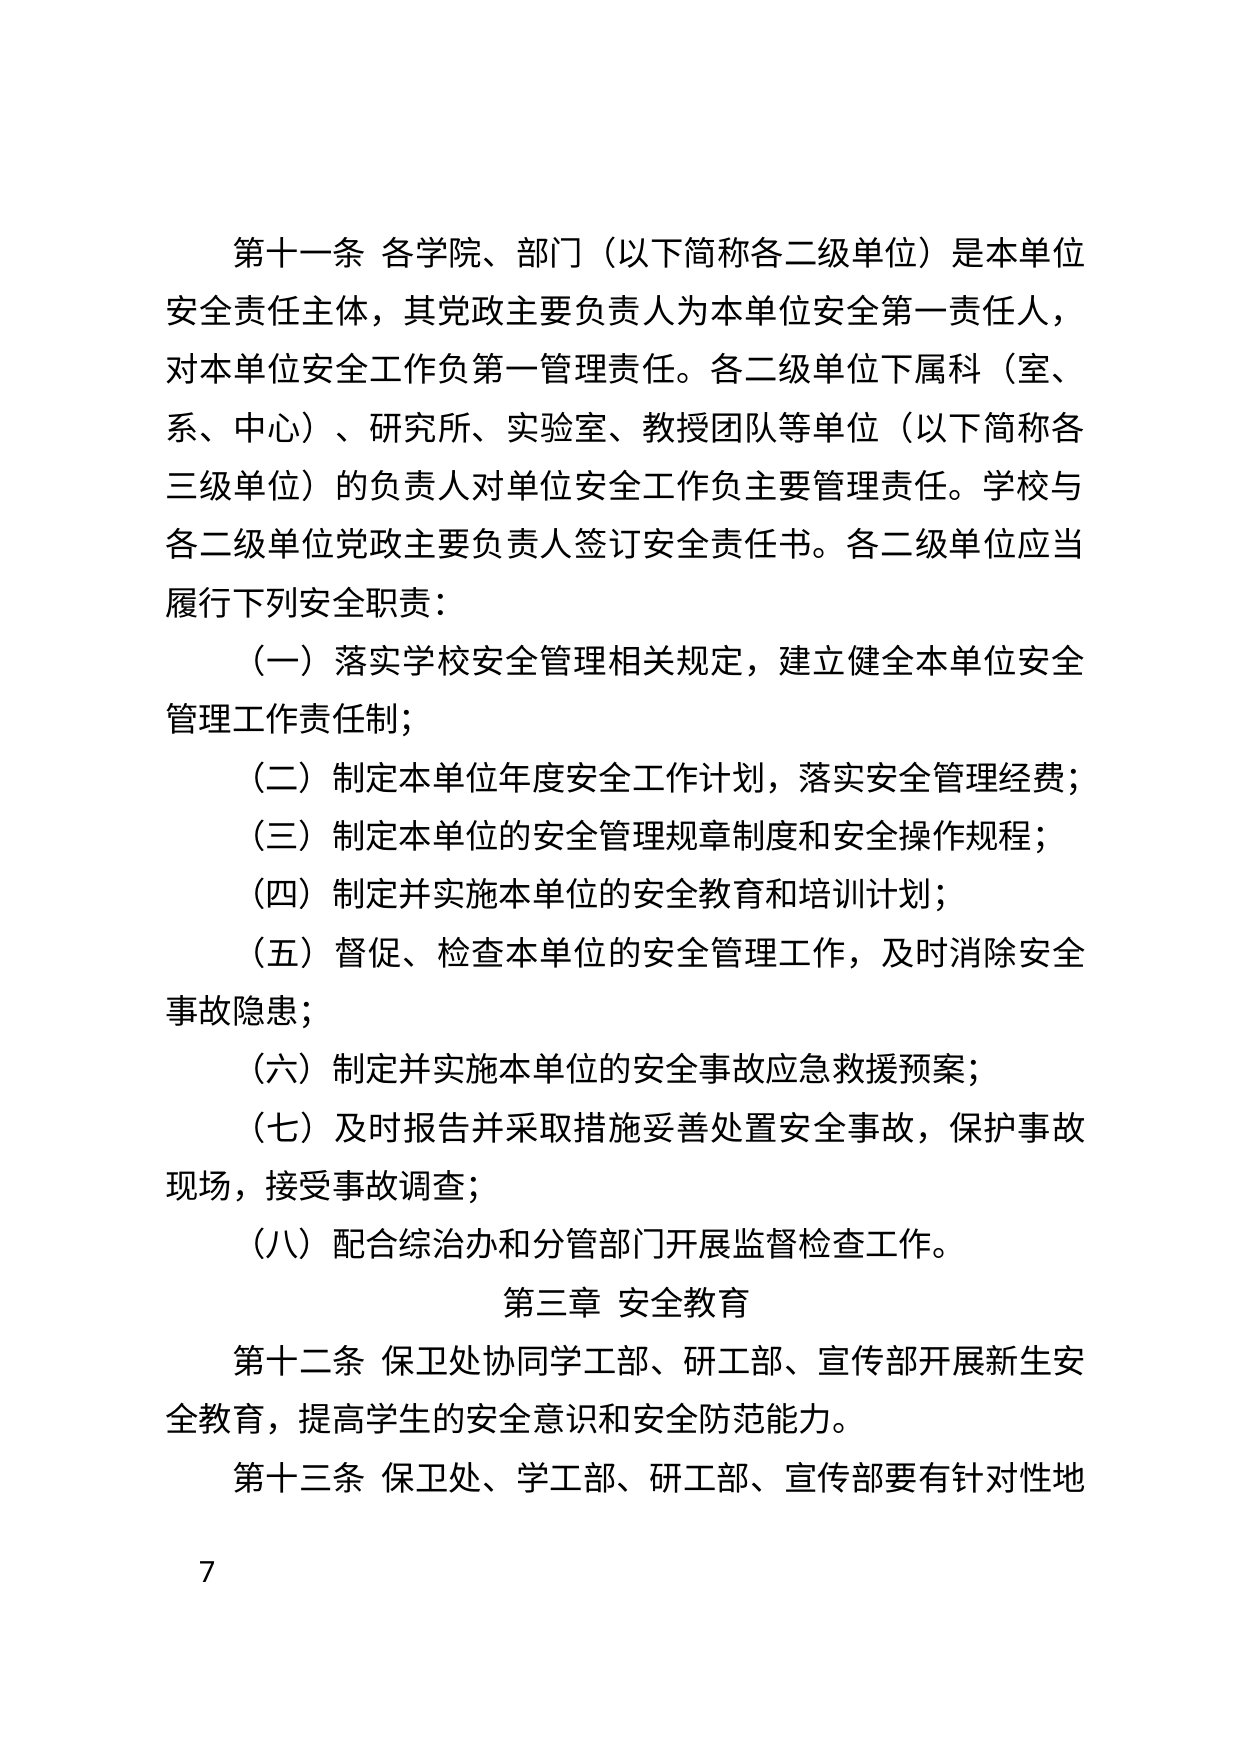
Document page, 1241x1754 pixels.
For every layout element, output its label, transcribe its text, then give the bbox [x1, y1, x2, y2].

text （六）制定并实施本单位的安全事故应急救援预案； [165, 1035, 1087, 1093]
text （三）制定本单位的安全管理规章制度和安全操作规程； [165, 802, 1087, 860]
text （四）制定并实施本单位的安全教育和培训计划； [165, 860, 1087, 918]
text （二）制定本单位年度安全工作计划，落实安全管理经费； [165, 743, 1087, 802]
text （八）配合综治办和分管部门开展监督检查工作。 [165, 1210, 1087, 1268]
text （五）督促、检查本单位的安全管理工作，及时消除安全事故隐患； [165, 918, 1087, 1035]
text 第十二条 保卫处协同学工部、研工部、宣传部开展新生安全教育，提高学生的安全意识和安全防范能力。 [165, 1327, 1087, 1443]
text 第十一条 各学院、部门（以下简称各二级单位）是本单位安全责任主体，其党政主要负责人为本单位安全第一责任人，对本单位安全工作负第一管理责任。各二级单位下属科（室、系、中心）、研究所、实验室、教授团队等单位（以下简称各三级单位）的负责人对单位安全工作负主要管理责任。学校与各二级单位党政主要负责人签订安全责任书。各二级单位应当履行下列安全职责： [165, 218, 1087, 627]
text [165, 1443, 1087, 1502]
text （一）落实学校安全管理相关规定，建立健全本单位安全管理工作责任制； [165, 627, 1087, 743]
text （七）及时报告并采取措施妥善处置安全事故，保护事故现场，接受事故调查； [165, 1093, 1087, 1210]
text 第三章 安全教育 [165, 1268, 1087, 1327]
